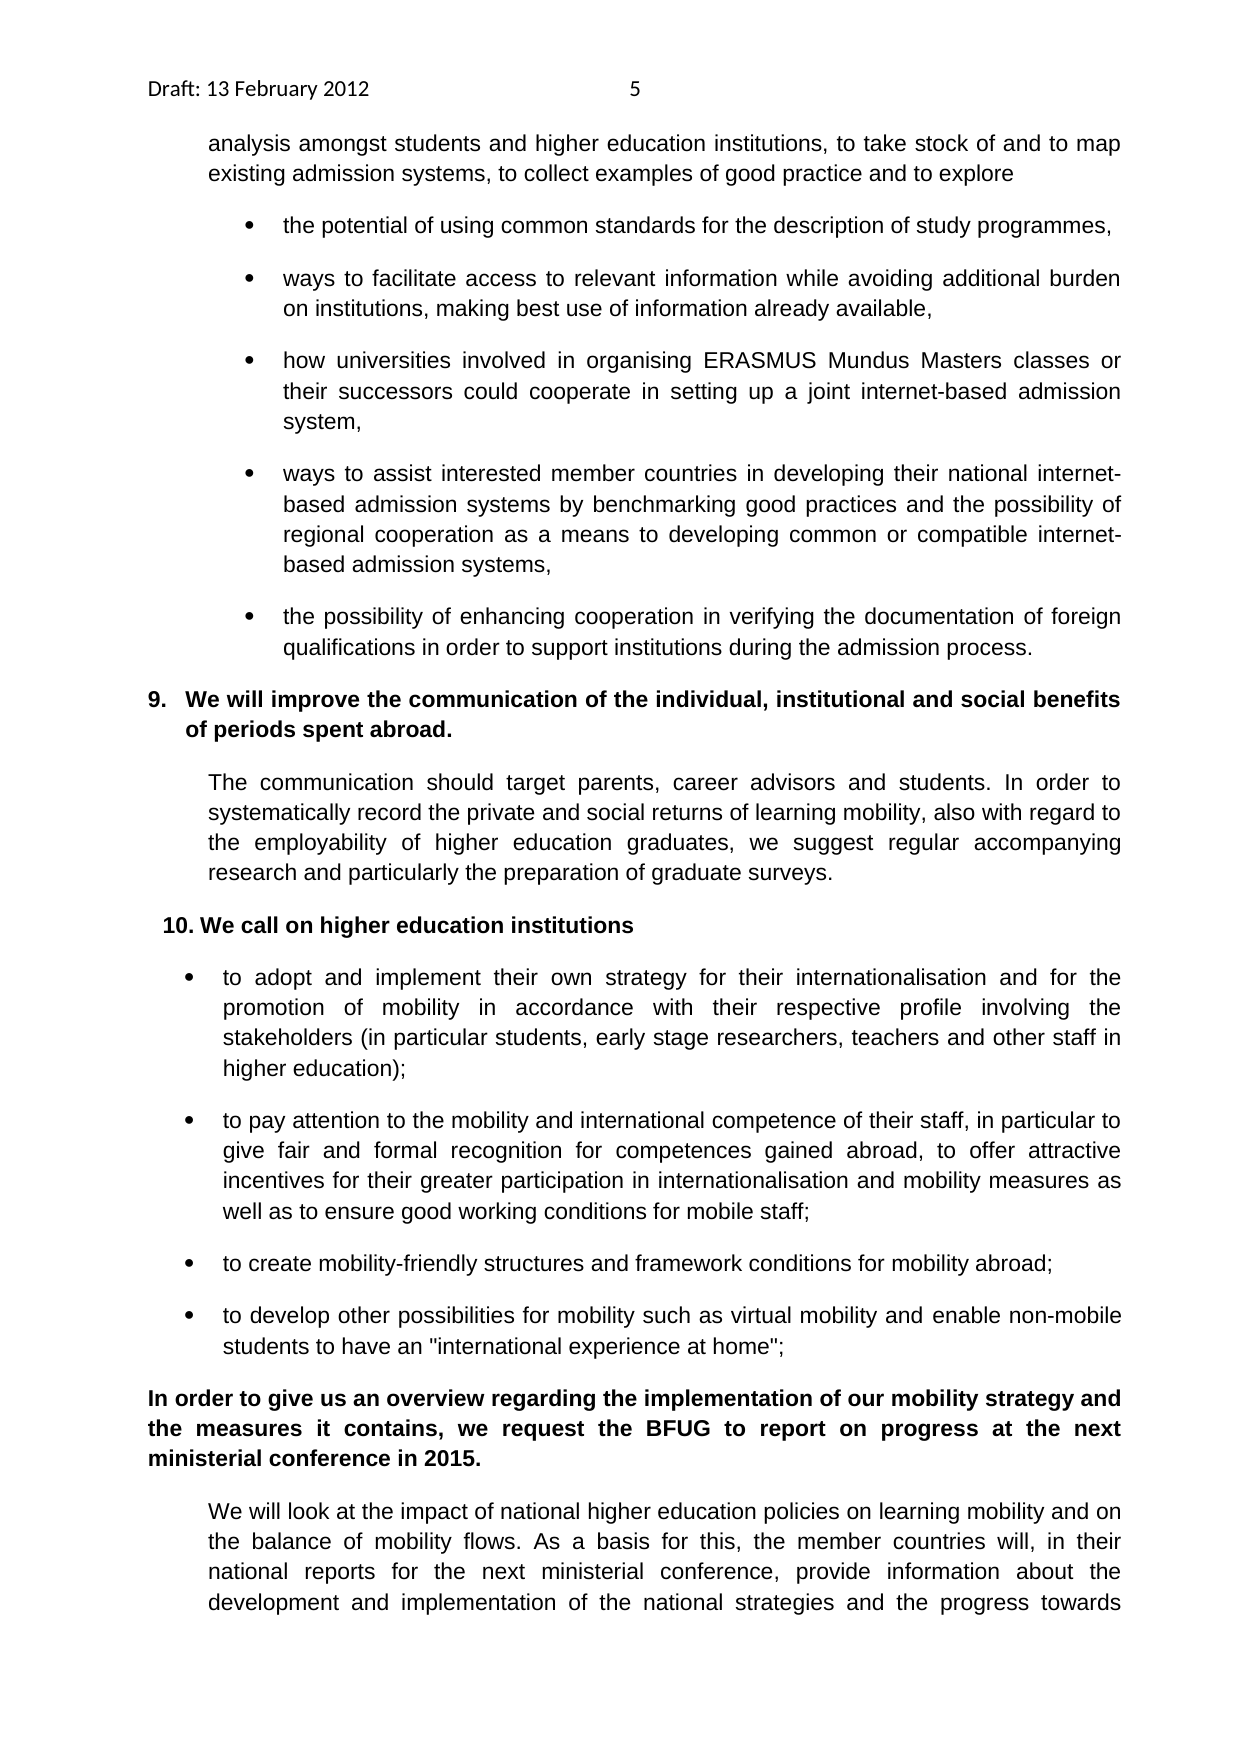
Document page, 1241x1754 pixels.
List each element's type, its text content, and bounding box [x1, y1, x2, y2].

text In order to give us an overview regarding the implementation of our mobility strategy and the measures it contains, we request the BFUG to report on progress at the next ministerial conference in 2015. [148, 1385, 1122, 1472]
list ways to facilitate access to relevant information while avoiding additional burden on institutions, making best use of information already available, [245, 265, 1122, 321]
list We call on higher education institutions [162, 912, 1122, 938]
list to develop other possibilities for mobility such as virtual mobility and enable non-mobile students to have an "international experience at home"; [185, 1302, 1122, 1359]
list We will improve the communication of the individual, institutional and social benefits of periods spent abroad. [148, 686, 1122, 742]
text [208, 130, 1122, 186]
list ways to assist interested member countries in developing their national internet-based admission systems by benchmarking good practices and the possibility of regional cooperation as a means to developing common or compatible internet-based admission systems, [245, 460, 1122, 577]
list the potential of using common standards for the description of study programmes, [245, 212, 1122, 239]
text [208, 1498, 1122, 1615]
list the possibility of enhancing cooperation in verifying the documentation of foreign qualifications in order to support institutions during the admission process. [245, 603, 1122, 660]
list to pay attention to the mobility and international competence of their staff, in particular to give fair and formal recognition for competences gained abroad, to offer attractive incentives for their greater participation in internationalisation and mobility measures as well as to ensure good working conditions for mobile staff; [185, 1107, 1122, 1224]
list how universities involved in organising ERASMUS Mundus Masters classes or their successors could cooperate in setting up a joint internet-based admission system, [245, 347, 1122, 434]
text The communication should target parents, career advisors and students. In order to systematically record the private and social returns of learning mobility, also with regard to the employability of higher education graduates, we suggest regular accompanying research and particularly the preparation of graduate surveys. [208, 768, 1122, 886]
list to create mobility-friendly structures and framework conditions for mobility abroad; [185, 1250, 1122, 1276]
list to adopt and implement their own strategy for their internationalisation and for the promotion of mobility in accordance with their respective profile involving the stakeholders (in particular students, early stage researchers, teachers and other staff in higher education); [185, 964, 1122, 1081]
